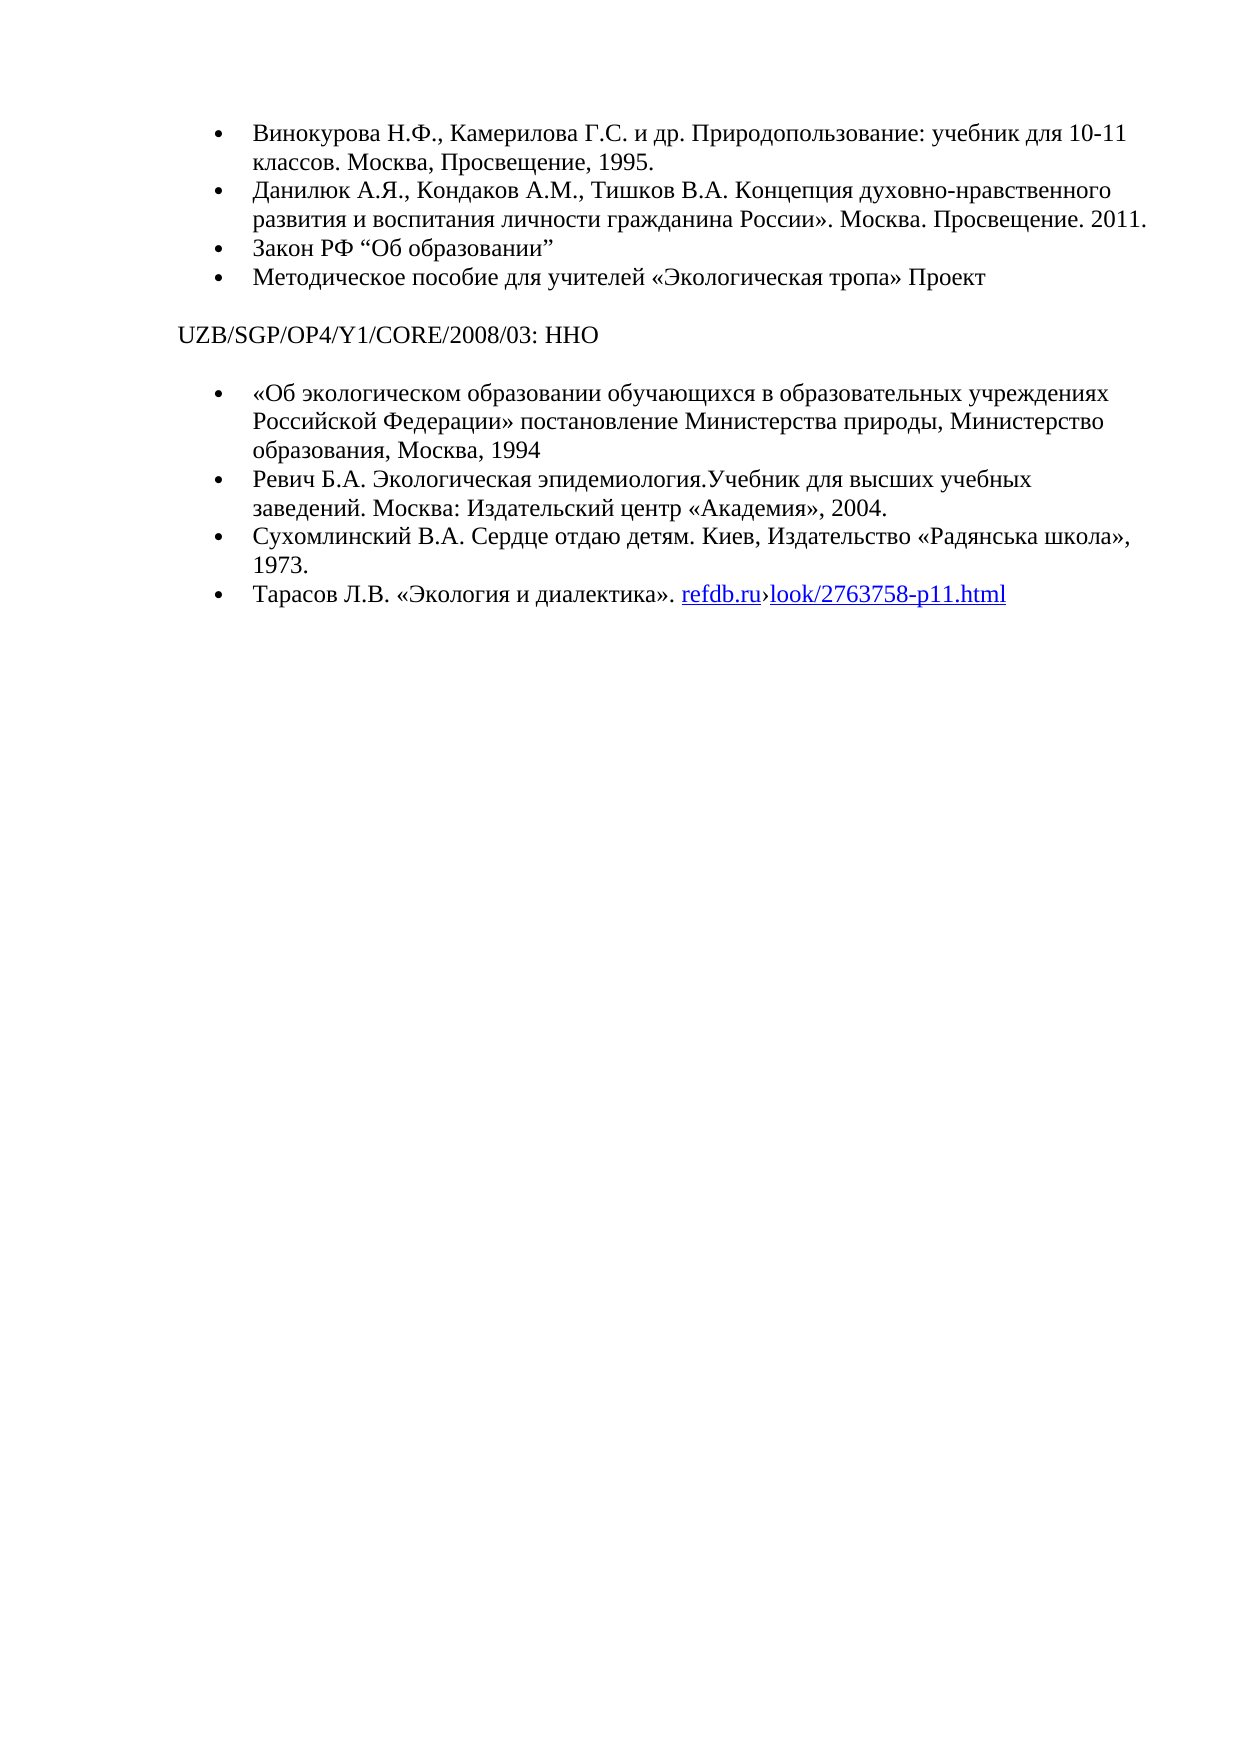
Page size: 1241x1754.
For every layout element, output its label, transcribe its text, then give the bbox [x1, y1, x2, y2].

list Сухомлинский В.А. Сердце отдаю детям. Киев, Издательство «Радянська школа», 1973. [215, 521, 1152, 579]
list Ревич Б.А. Экологическая эпидемиология.Учебник для высших учебных заведений. Москва: Издательский центр «Академия», 2004. [215, 464, 1152, 521]
list Методическое пособие для учителей «Экологическая тропа» Проект [215, 262, 1152, 291]
list Закон РФ “Об образовании” [215, 233, 1152, 262]
list Тарасов Л.В. «Экология и диалектика». refdb.ru›look/2763758-p11.html [215, 579, 1152, 608]
list Винокурова Н.Ф., Камерилова Г.С. и др. Природопользование: учебник для 10-11 классов. Москва, Просвещение, 1995. [215, 118, 1152, 176]
list «Об экологическом образовании обучающихся в образовательных учреждениях Российской Федерации» постановление Министерства природы, Министерство образования, Москва, 1994 [215, 378, 1152, 464]
text UZB/SGP/OP4/Y1/CORE/2008/03: ННО [177, 320, 1152, 348]
list Данилюк А.Я., Кондаков А.М., Тишков В.А. Концепция духовно-нравственного развития и воспитания личности гражданина России». Москва. Просвещение. 2011. [215, 176, 1152, 233]
